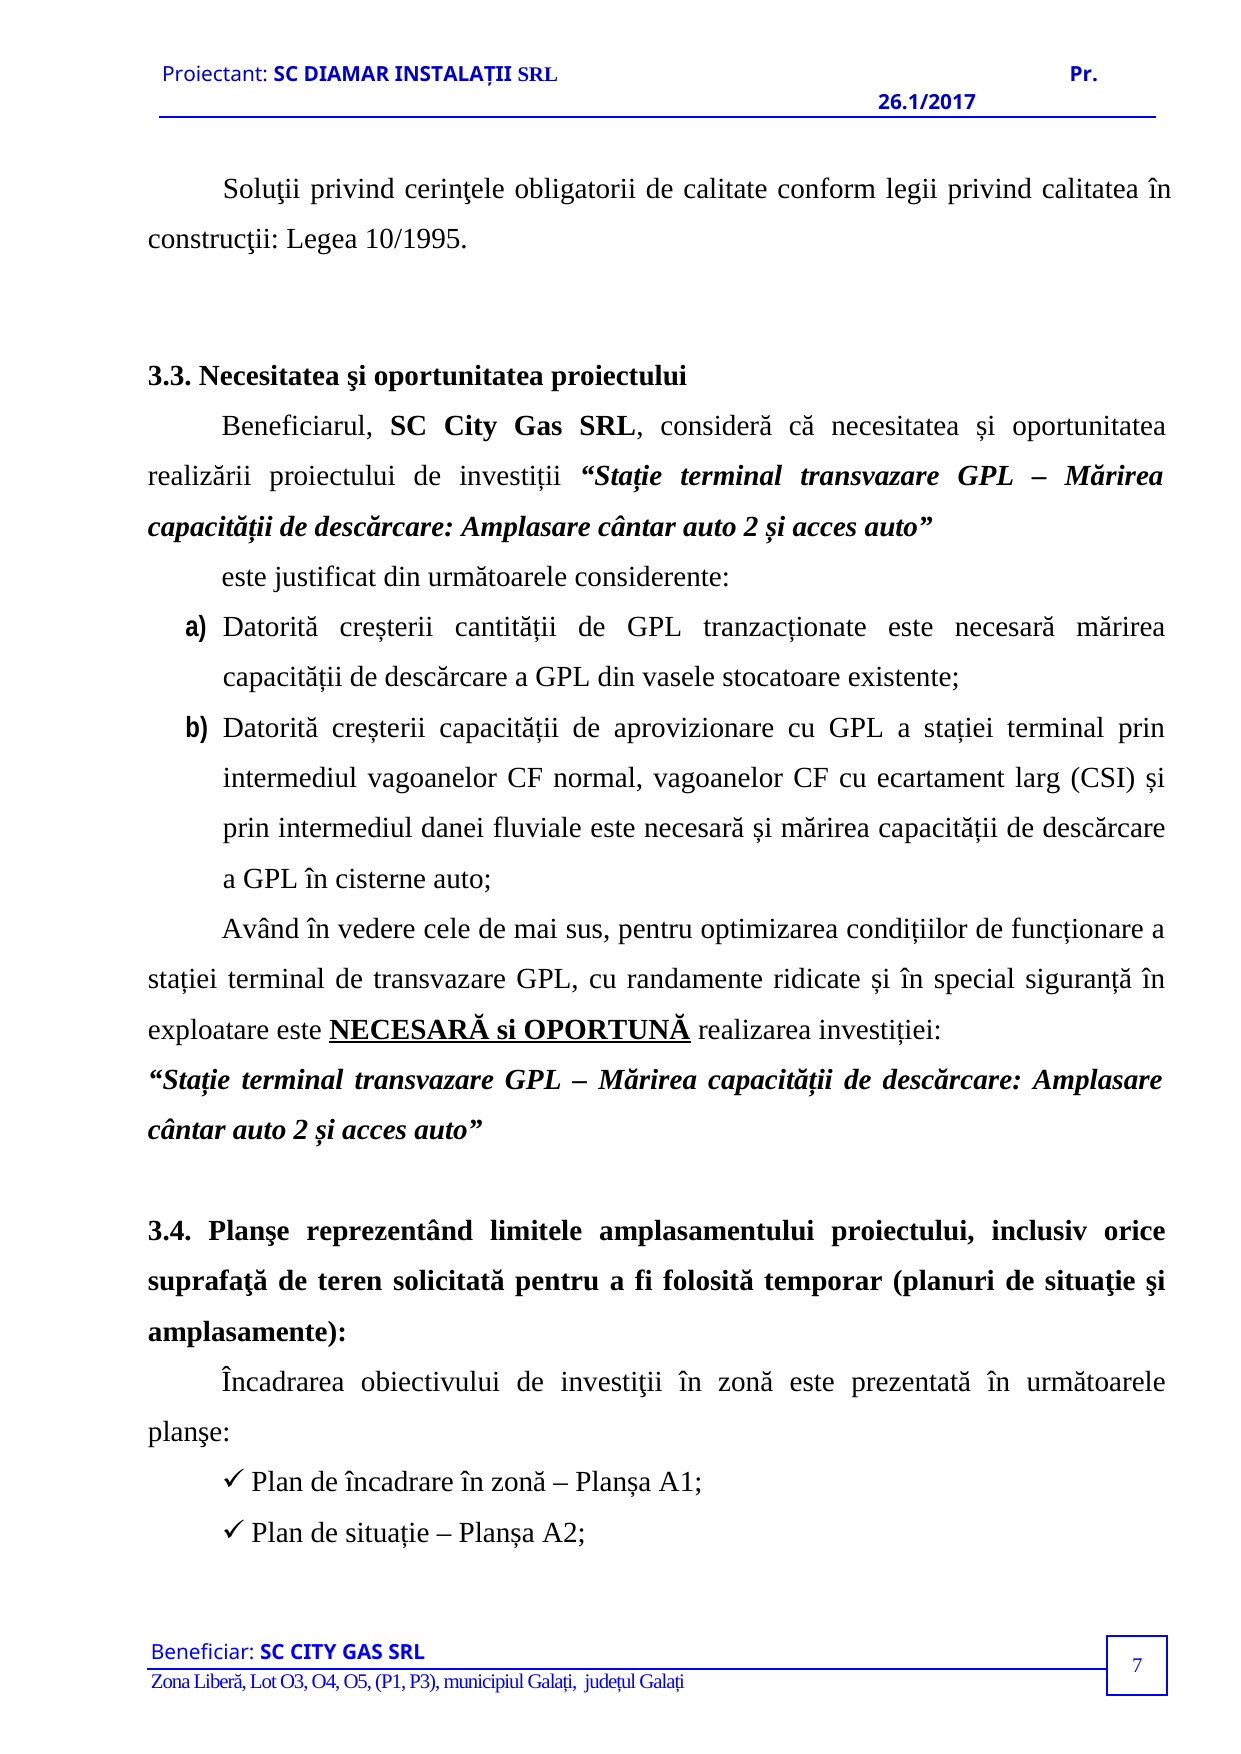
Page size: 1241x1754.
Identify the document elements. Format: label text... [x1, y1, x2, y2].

text este justificat din următoarele considerente: [148, 559, 1167, 592]
text “Stație terminal transvazare GPL – Mărirea capacității de descărcare: Amplasare cântar auto 2 și acces auto” [148, 1062, 1167, 1146]
text Încadrarea obiectivului de investiţii în zonă este prezentată în următoarele planşe: [148, 1364, 1167, 1448]
text 3.3. Necesitatea şi oportunitatea proiectului [148, 358, 1167, 391]
list Datorită creșterii cantității de GPL tranzacționate este necesară mărirea capacității de descărcare a GPL din vasele stocatoare existente; [185, 609, 1167, 693]
list Plan de situație – Planșa A2; [222, 1515, 1167, 1549]
text Beneficiarul, SC City Gas SRL, consideră că necesitatea și oportunitatea realizării proiectului de investiții “Stație terminal transvazare GPL – Mărirea capacității de descărcare: Amplasare cântar auto 2 și acces auto” [148, 408, 1167, 542]
list Datorită creșterii capacității de aprovizionare cu GPL a stației terminal prin intermediul vagoanelor CF normal, vagoanelor CF cu ecartament larg (CSI) și prin intermediul danei fluviale este necesară și mărirea capacității de descărcare a GPL în cisterne auto; [185, 710, 1167, 894]
text Având în vedere cele de mai sus, pentru optimizarea condițiilor de funcționare a stației terminal de transvazare GPL, cu randamente ridicate și în special siguranță în exploatare este NECESARĂ si OPORTUNĂ realizarea investiției: [148, 911, 1167, 1045]
list Plan de încadrare în zonă – Planșa A1; [222, 1464, 1167, 1498]
text 3.4. Planşe reprezentând limitele amplasamentului proiectului, inclusiv orice suprafaţă de teren solicitată pentru a fi folosită temporar (planuri de situaţie şi amplasamente): [148, 1213, 1167, 1347]
text Soluţii privind cerinţele obligatorii de calitate conform legii privind calitatea în construcţii: Legea 10/1995. [148, 171, 1173, 255]
